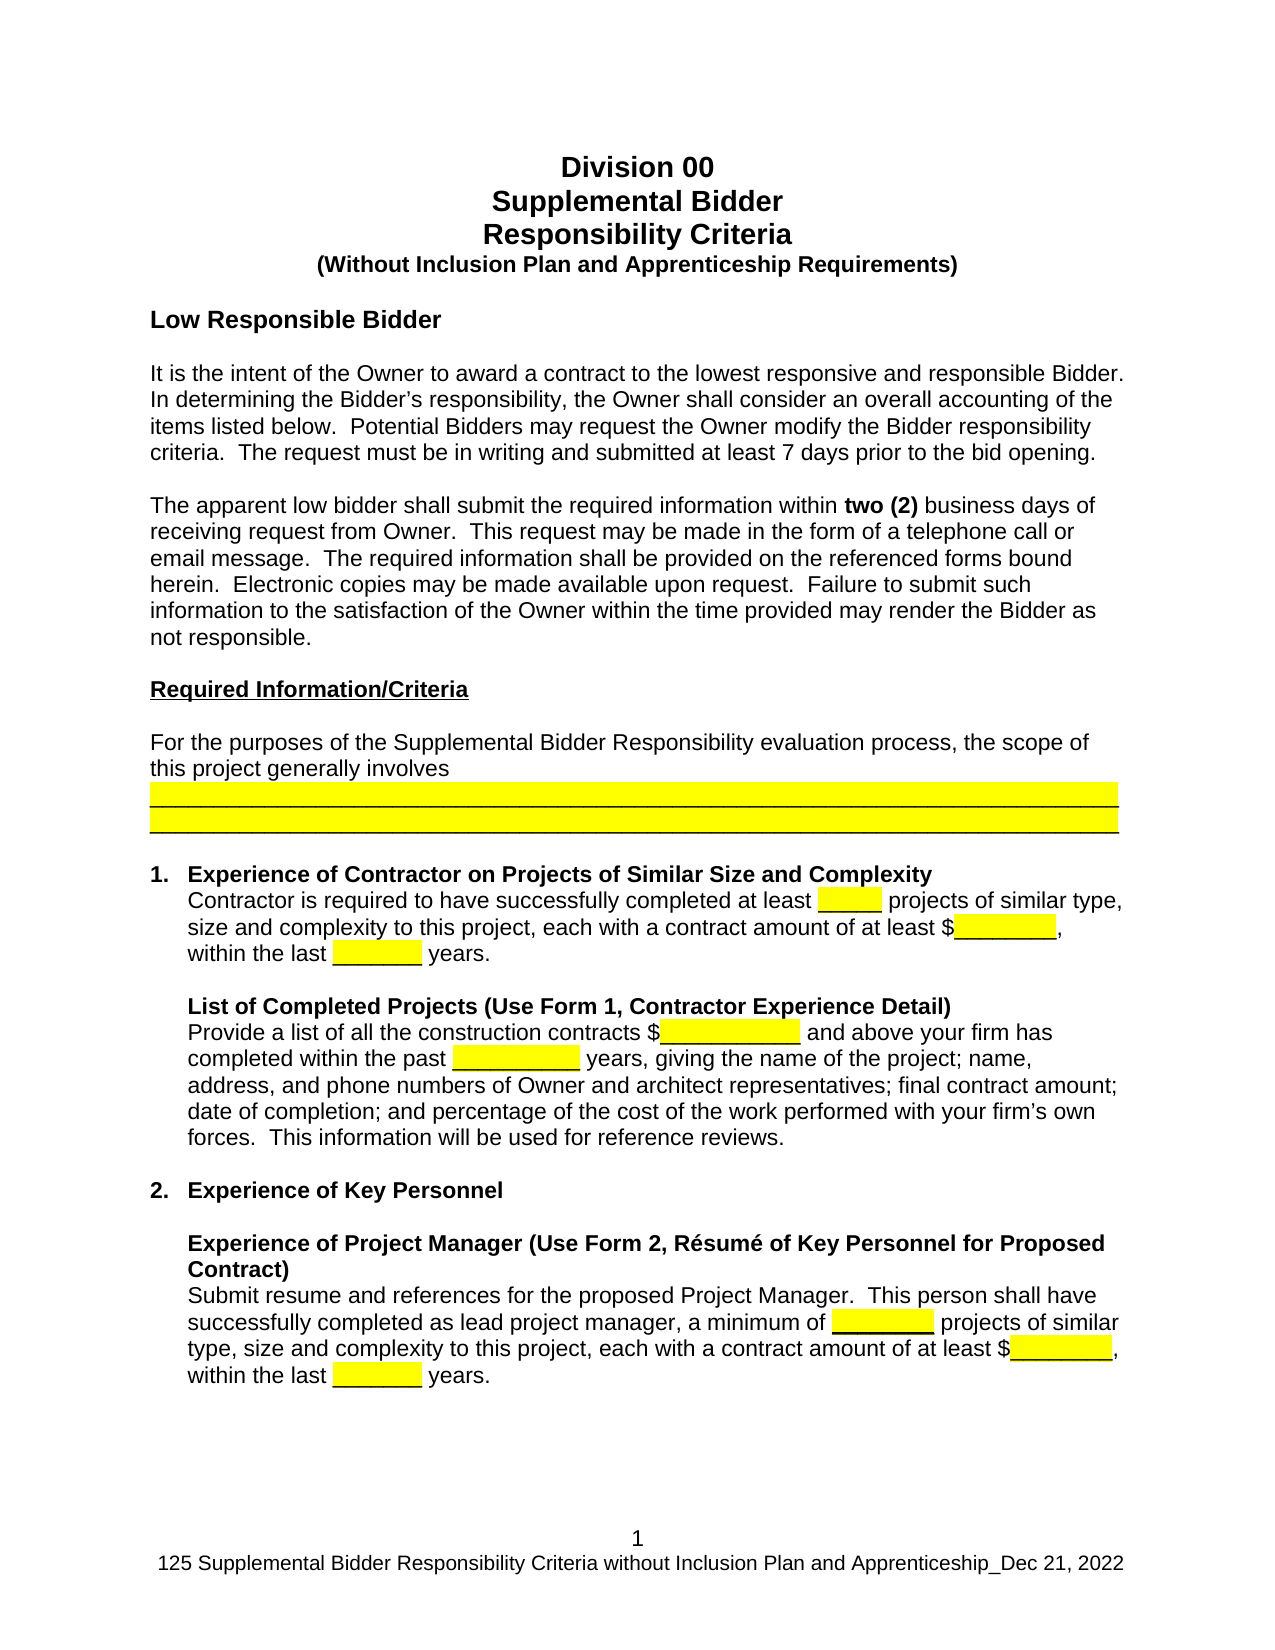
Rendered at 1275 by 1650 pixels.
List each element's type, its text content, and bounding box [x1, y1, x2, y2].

text List of Completed Projects (Use Form 1, Contractor Experience Detail) [187, 993, 1125, 1019]
text Responsibility Criteria [150, 217, 1125, 251]
text Submit resume and references for the proposed Project Manager. This person shall have successfully completed as lead project manager, a minimum of ________ projects of similar type, size and complexity to this project, each with a contract amount of at least $________, within the last _______ years. [187, 1282, 1125, 1388]
text Experience of Project Manager (Use Form 2, Résumé of Key Personnel for Proposed Contract) [187, 1230, 1125, 1282]
text Supplemental Bidder [150, 183, 1125, 217]
text Division 00 [150, 150, 1125, 183]
text (Without Inclusion Plan and Apprenticeship Requirements) [150, 251, 1125, 277]
list It is the intent of the Owner to award a contract to the lowest responsive and responsible Bidder. In determining the Bidder’s responsibility, the Owner shall consider an overall accounting of the items listed below. Potential Bidders may request the Owner modify the Bidder responsibility criteria. The request must be in writing and submitted at least 7 days prior to the bid opening. [150, 360, 1125, 466]
text Contractor is required to have successfully completed at least _____ projects of similar type, size and complexity to this project, each with a contract amount of at least $________, within the last _______ years. [187, 887, 1125, 966]
text The apparent low bidder shall submit the required information within two (2) business days of receiving request from Owner. This request may be made in the form of a telephone call or email message. The required information shall be provided on the referenced forms bound herein. Electronic copies may be made available upon request. Failure to submit such information to the satisfaction of the Owner within the time provided may render the Bidder as not responsible. [150, 492, 1125, 650]
list Experience of Key Personnel [150, 1177, 1125, 1203]
text Low Responsible Bidder [150, 305, 1125, 334]
text Required Information/Criteria [150, 676, 1125, 703]
text Provide a list of all the construction contracts $___________ and above your firm has completed within the past __________ years, giving the name of the project; name, address, and phone numbers of Owner and architect representatives; final contract amount; date of completion; and percentage of the cost of the work performed with your firm’s own forces. This information will be used for reference reviews. [187, 1019, 1125, 1151]
text For the purposes of the Supplemental Bidder Responsibility evaluation process, the scope of this project generally involves ________________________________________________________________________________________________________________________________________________________ [150, 729, 1125, 834]
list Experience of Contractor on Projects of Similar Size and Complexity [150, 861, 1125, 887]
